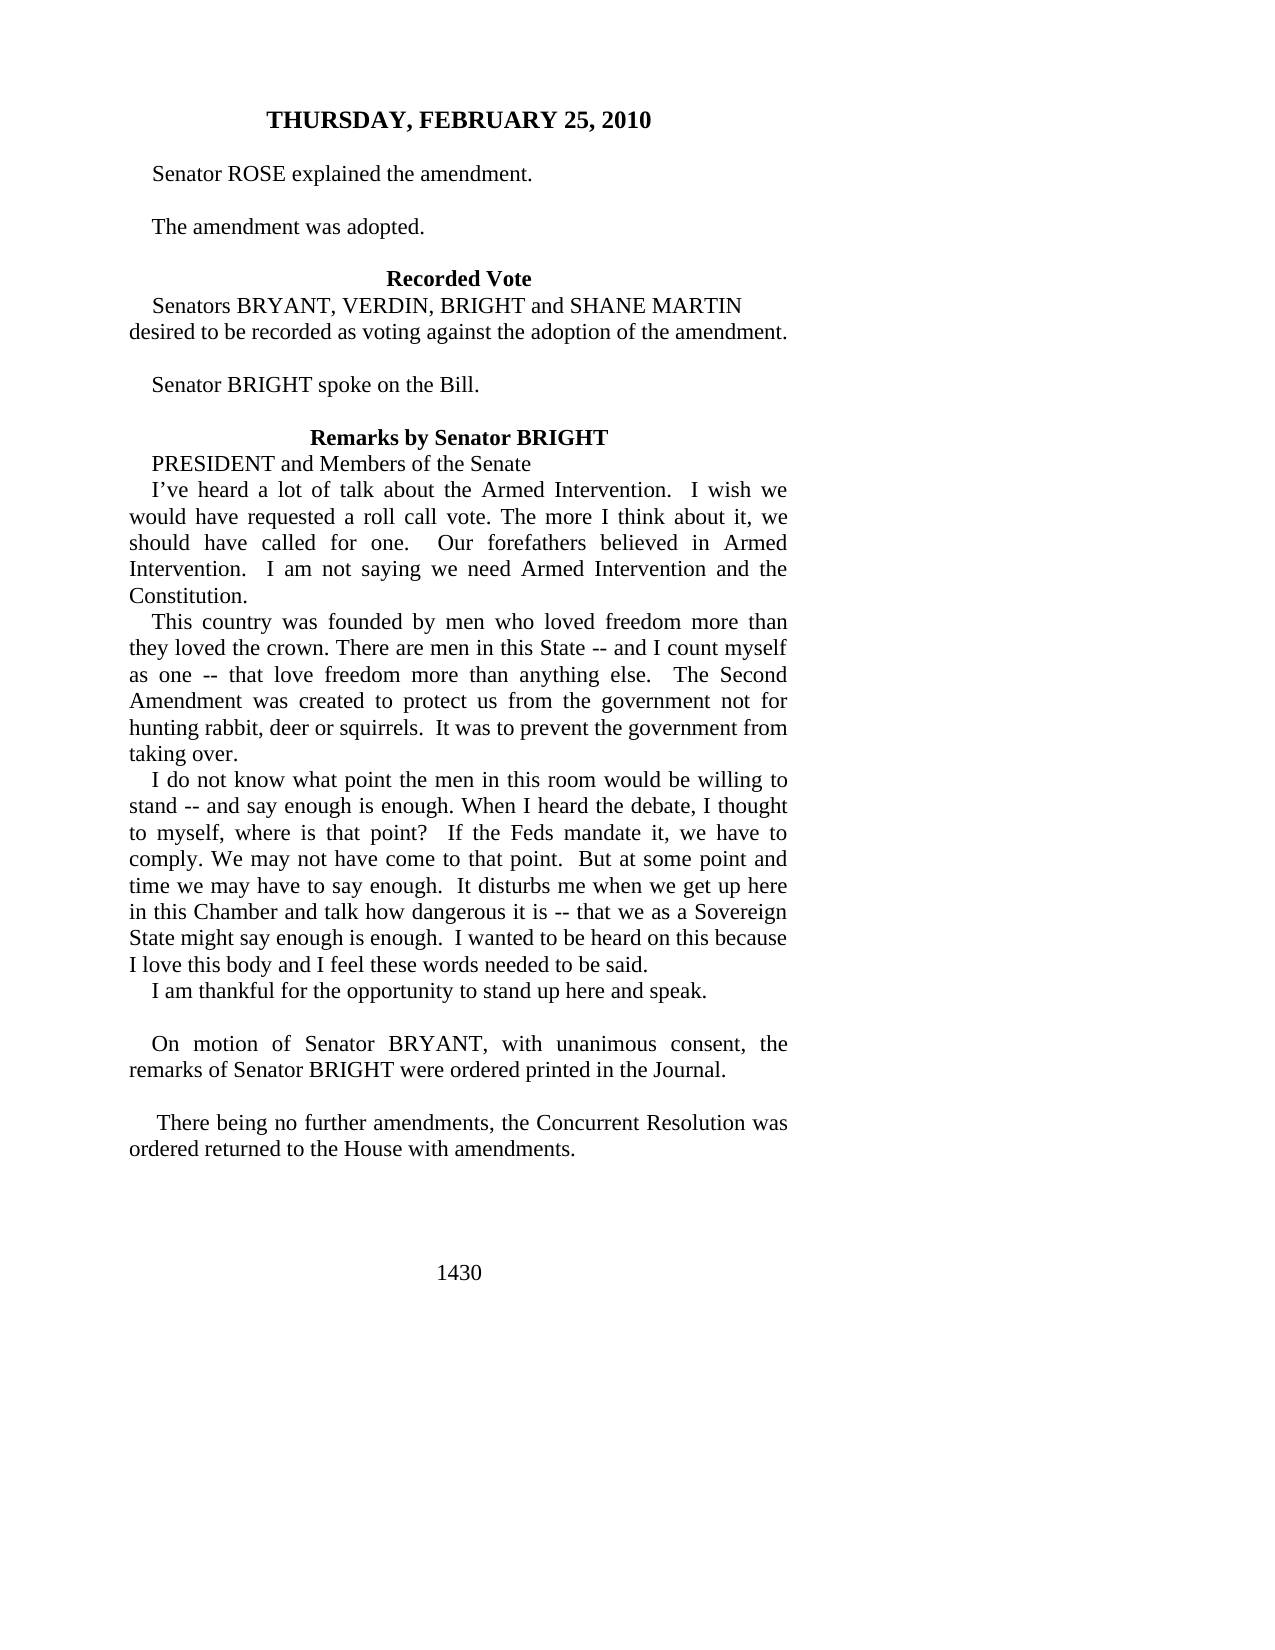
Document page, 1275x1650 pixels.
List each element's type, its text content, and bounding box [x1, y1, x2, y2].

text I do not know what point the men in this room would be willing to stand -- and say enough is enough. When I heard the debate, I thought to myself, where is that point? If the Feds mandate it, we have to comply. We may not have come to that point. But at some point and time we may have to say enough. It disturbs me when we get up here in this Chamber and talk how dangerous it is -- that we as a Sovereign State might say enough is enough. I wanted to be heard on this because I love this body and I feel these words needed to be said. [129, 766, 789, 977]
text Recorded Vote [129, 266, 789, 292]
text There being no further amendments, the Concurrent Resolution was ordered returned to the House with amendments. [129, 1109, 789, 1162]
text Senator BRIGHT spoke on the Bill. [129, 371, 789, 397]
text PRESIDENT and Members of the Senate [129, 450, 789, 476]
text Senator ROSE explained the amendment. [129, 160, 789, 186]
text The amendment was adopted. [129, 213, 789, 239]
text This country was founded by men who loved freedom more than they loved the crown. There are men in this State -- and I count myself as one -- that love freedom more than anything else. The Second Amendment was created to protect us from the government not for hunting rabbit, deer or squirrels. It was to prevent the government from taking over. [129, 608, 789, 766]
text Senators BRYANT, VERDIN, BRIGHT and SHANE MARTIN desired to be recorded as voting against the adoption of the amendment. [129, 292, 789, 344]
text I’ve heard a lot of talk about the Armed Intervention. I wish we would have requested a roll call vote. The more I think about it, we should have called for one. Our forefathers believed in Armed Intervention. I am not saying we need Armed Intervention and the Constitution. [129, 476, 789, 608]
text On motion of Senator BRYANT, with unanimous consent, the remarks of Senator BRIGHT were ordered printed in the Journal. [129, 1030, 789, 1082]
text Remarks by Senator BRIGHT [129, 424, 789, 450]
text I am thankful for the opportunity to stand up here and speak. [129, 977, 789, 1003]
